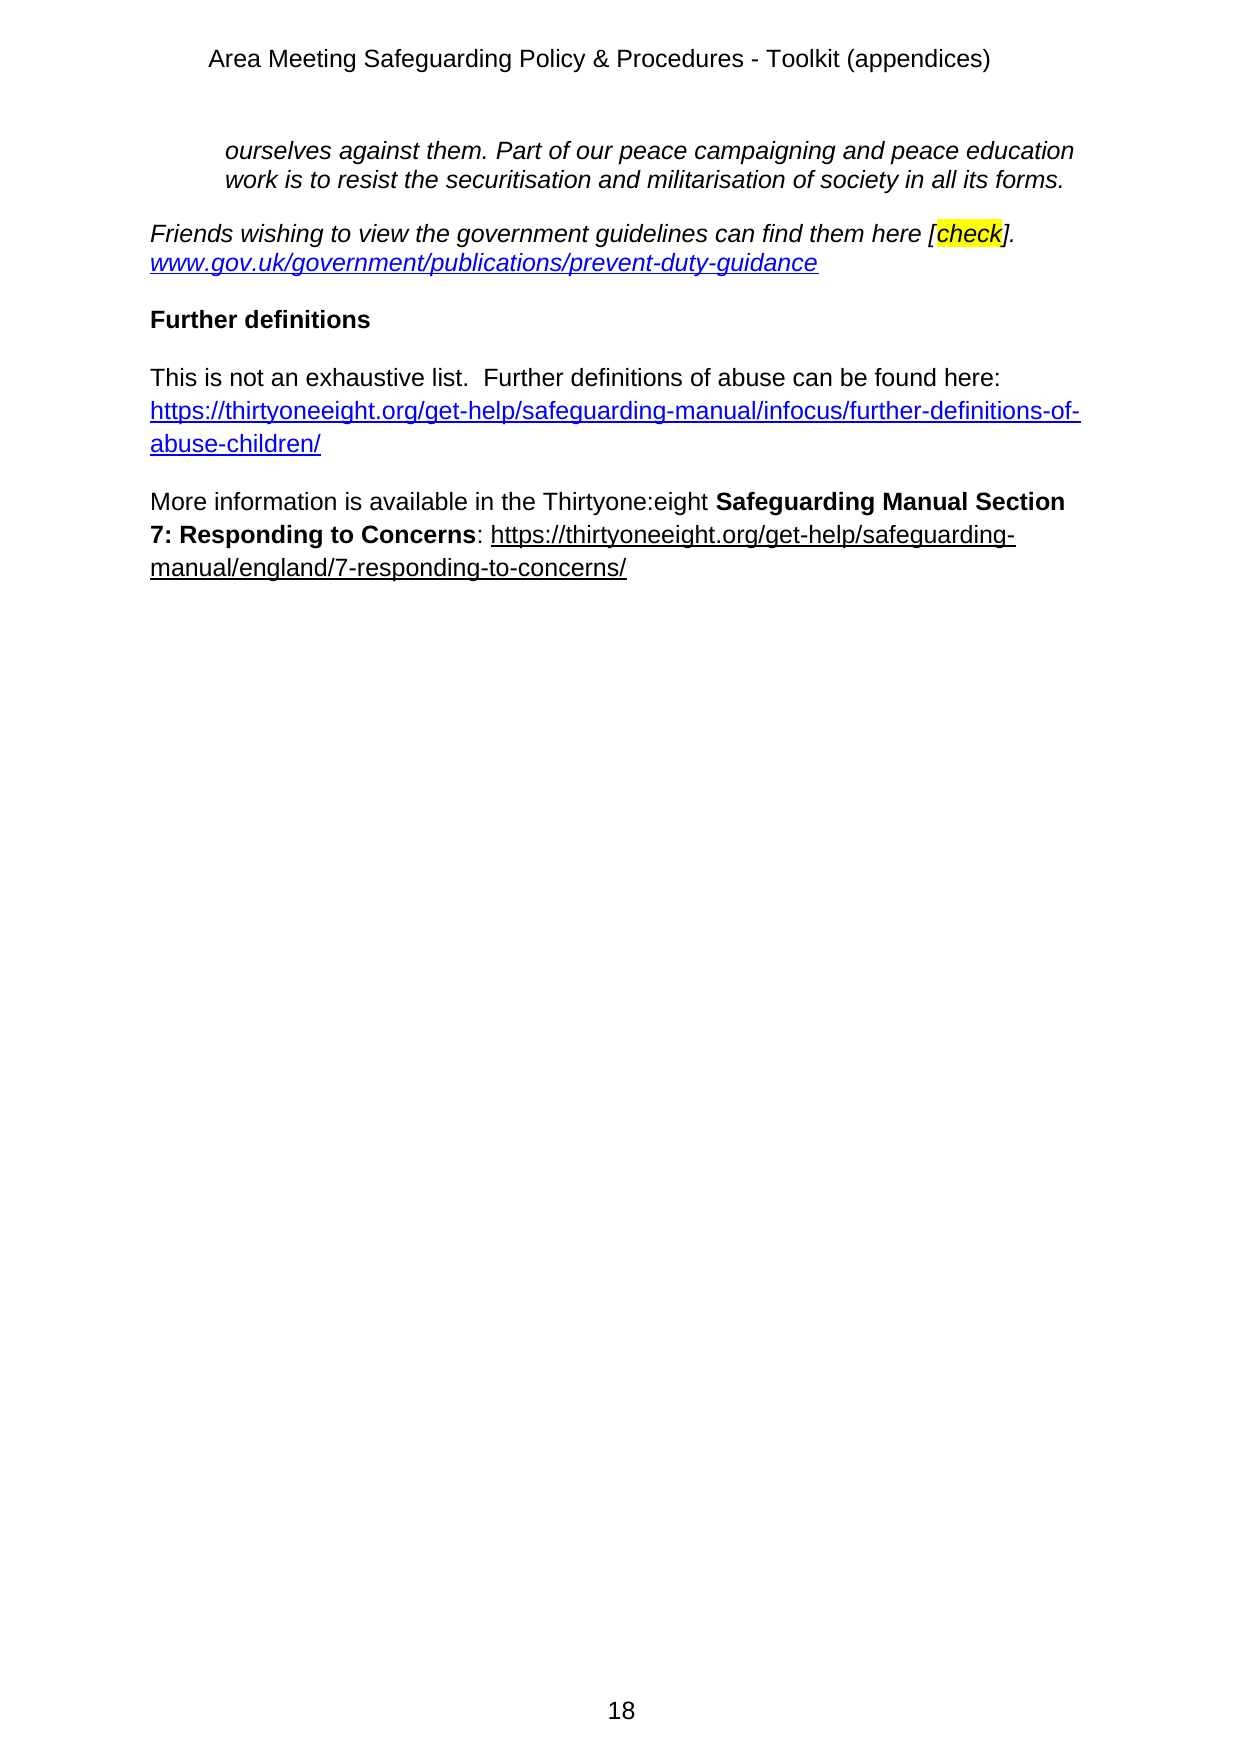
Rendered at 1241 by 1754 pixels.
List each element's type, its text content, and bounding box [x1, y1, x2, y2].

text Friends wishing to view the government guidelines can find them here [check]. www.gov.uk/government/publications/prevent-duty-guidance [150, 219, 1093, 276]
subtitle Further definitions [150, 305, 1157, 334]
text This is not an exhaustive list. Further definitions of abuse can be found here: https://thirtyoneeight.org/get-help/safeguarding-manual/infocus/further-definitions-of-abuse-children/ [150, 363, 1093, 458]
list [187, 136, 1093, 194]
text More information is available in the Thirtyone:eight Safeguarding Manual Section 7: Responding to Concerns: https://thirtyoneeight.org/get-help/safeguarding-manual/england/7-responding-to-concerns/ [150, 487, 1093, 582]
